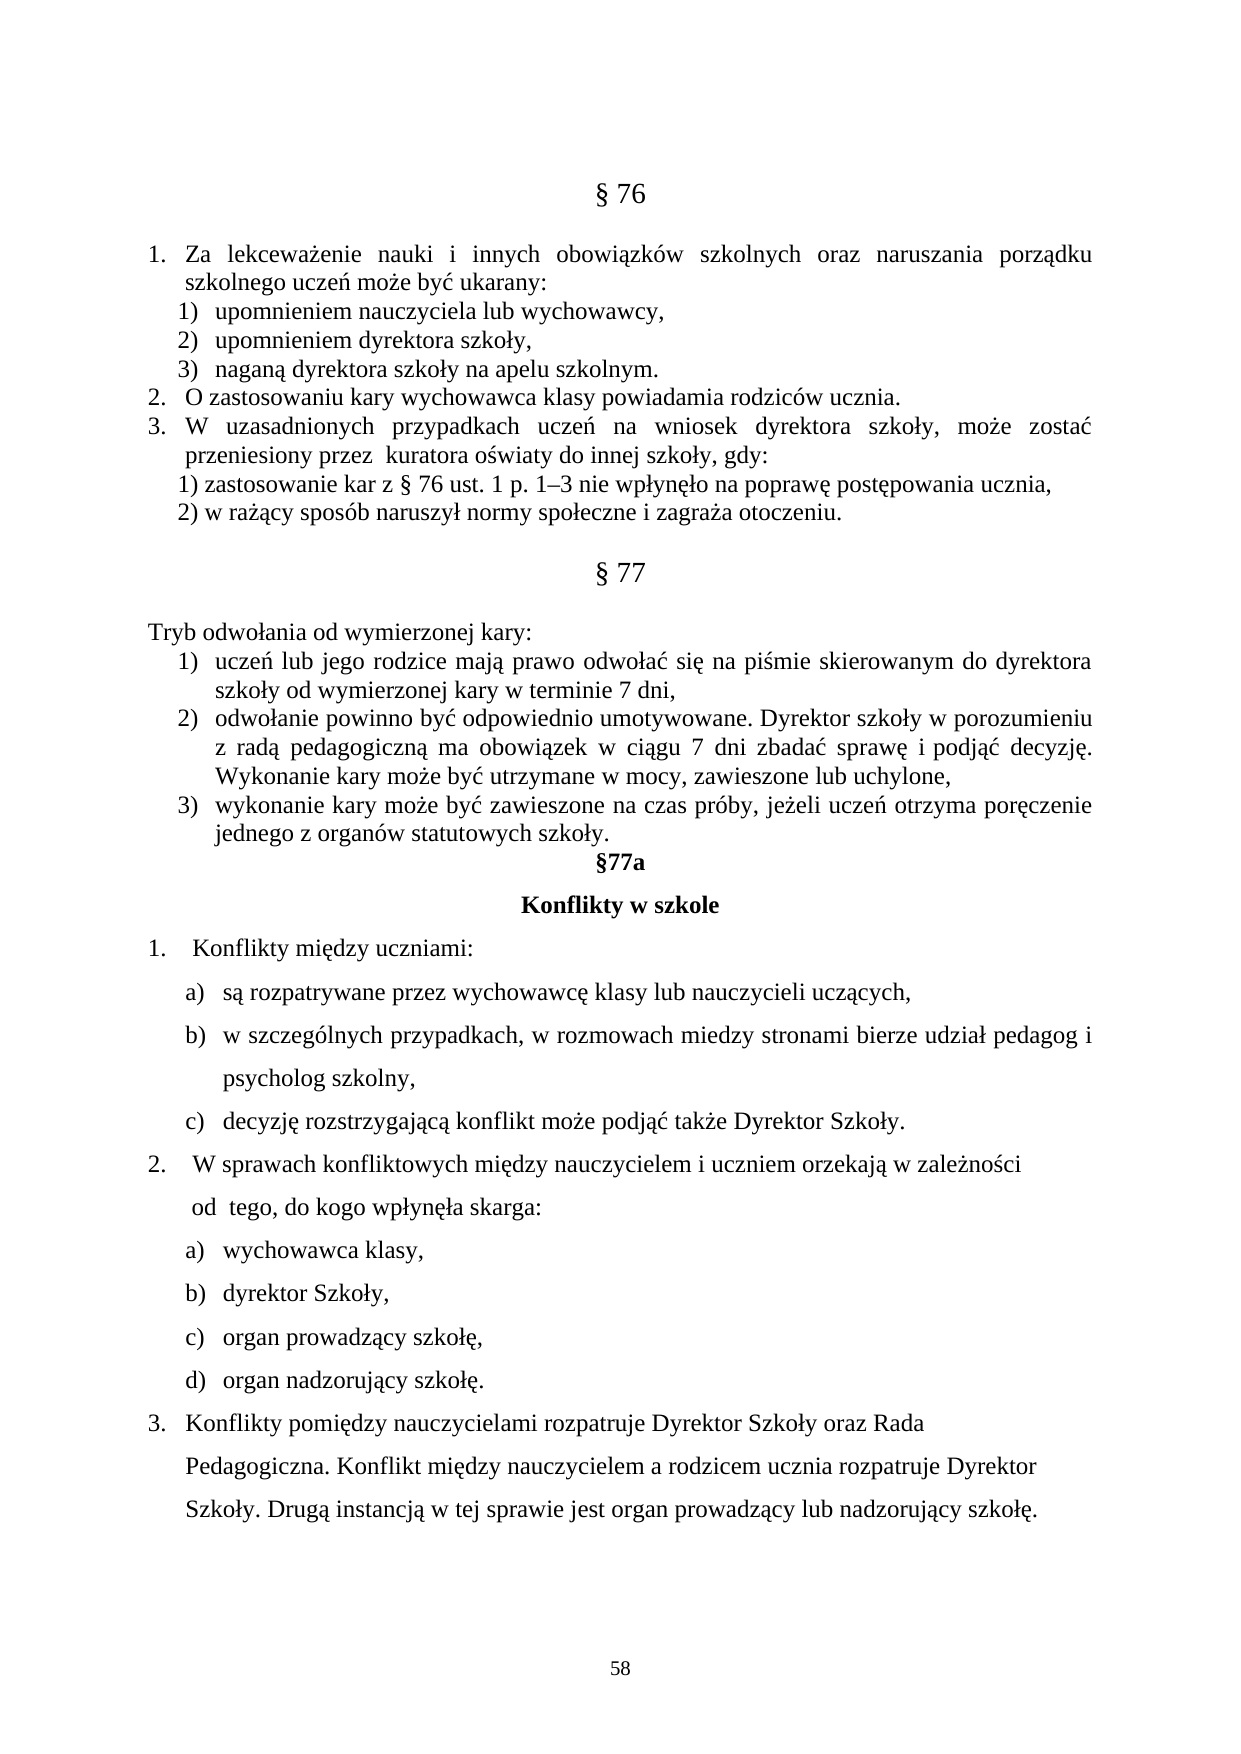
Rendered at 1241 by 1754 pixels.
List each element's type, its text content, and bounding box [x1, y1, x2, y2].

list odwołanie powinno być odpowiednio umotywowane. Dyrektor szkoły w porozumieniu z radą pedagogiczną ma obowiązek w ciągu 7 dni zbadać sprawę i podjąć decyzję. Wykonanie kary może być utrzymane w mocy, zawieszone lub uchylone, [177, 703, 1093, 790]
text Konflikty w szkole [148, 890, 1093, 919]
list W uzasadnionych przypadkach uczeń na wniosek dyrektora szkoły, może zostać przeniesiony przez kuratora oświaty do innej szkoły, gdy: [148, 411, 1093, 469]
list W sprawach konfliktowych między nauczycielem i uczniem orzekają w zależności [148, 1149, 1093, 1178]
list uczeń lub jego rodzice mają prawo odwołać się na piśmie skierowanym do dyrektora szkoły od wymierzonej kary w terminie 7 dni, [177, 646, 1093, 703]
text § 77 [148, 555, 1093, 588]
text od tego, do kogo wpłynęła skarga: [148, 1192, 1093, 1221]
list dyrektor Szkoły, [185, 1278, 1093, 1307]
list O zastosowaniu kary wychowawca klasy powiadamia rodziców ucznia. [148, 382, 1093, 411]
text 3. Konflikty pomiędzy nauczycielami rozpatruje Dyrektor Szkoły oraz Rada [148, 1408, 1093, 1437]
list wykonanie kary może być zawieszone na czas próby, jeżeli uczeń otrzyma poręczenie jednego z organów statutowych szkoły. [177, 790, 1093, 847]
text § 76 [148, 176, 1093, 210]
text §77a [148, 847, 1093, 876]
list Konflikty między uczniami: [148, 933, 1093, 962]
list Za lekceważenie nauki i innych obowiązków szkolnych oraz naruszania porządku szkolnego uczeń może być ukarany: [148, 239, 1093, 296]
text 2) w rażący sposób naruszył normy społeczne i zagraża otoczeniu. [177, 497, 1093, 526]
list są rozpatrywane przez wychowawcę klasy lub nauczycieli uczących, [185, 977, 1093, 1005]
list upomnieniem nauczyciela lub wychowawcy, [177, 296, 1093, 325]
list w szczególnych przypadkach, w rozmowach miedzy stronami bierze udział pedagog i psycholog szkolny, [185, 1020, 1093, 1092]
list organ prowadzący szkołę, [185, 1322, 1093, 1350]
text Tryb odwołania od wymierzonej kary: [148, 617, 1093, 646]
list decyzję rozstrzygającą konflikt może podjąć także Dyrektor Szkoły. [185, 1106, 1093, 1135]
text Pedagogiczna. Konflikt między nauczycielem a rodzicem ucznia rozpatruje Dyrektor [148, 1451, 1093, 1480]
list upomnieniem dyrektora szkoły, [177, 325, 1093, 354]
text 1) zastosowanie kar z § 76 ust. 1 p. 1–3 nie wpłynęło na poprawę postępowania ucznia, [177, 469, 1093, 497]
list organ nadzorujący szkołę. [185, 1365, 1093, 1393]
list wychowawca klasy, [185, 1235, 1093, 1264]
text Szkoły. Drugą instancją w tej sprawie jest organ prowadzący lub nadzorujący szkołę. [148, 1494, 1093, 1523]
list naganą dyrektora szkoły na apelu szkolnym. [177, 354, 1093, 382]
